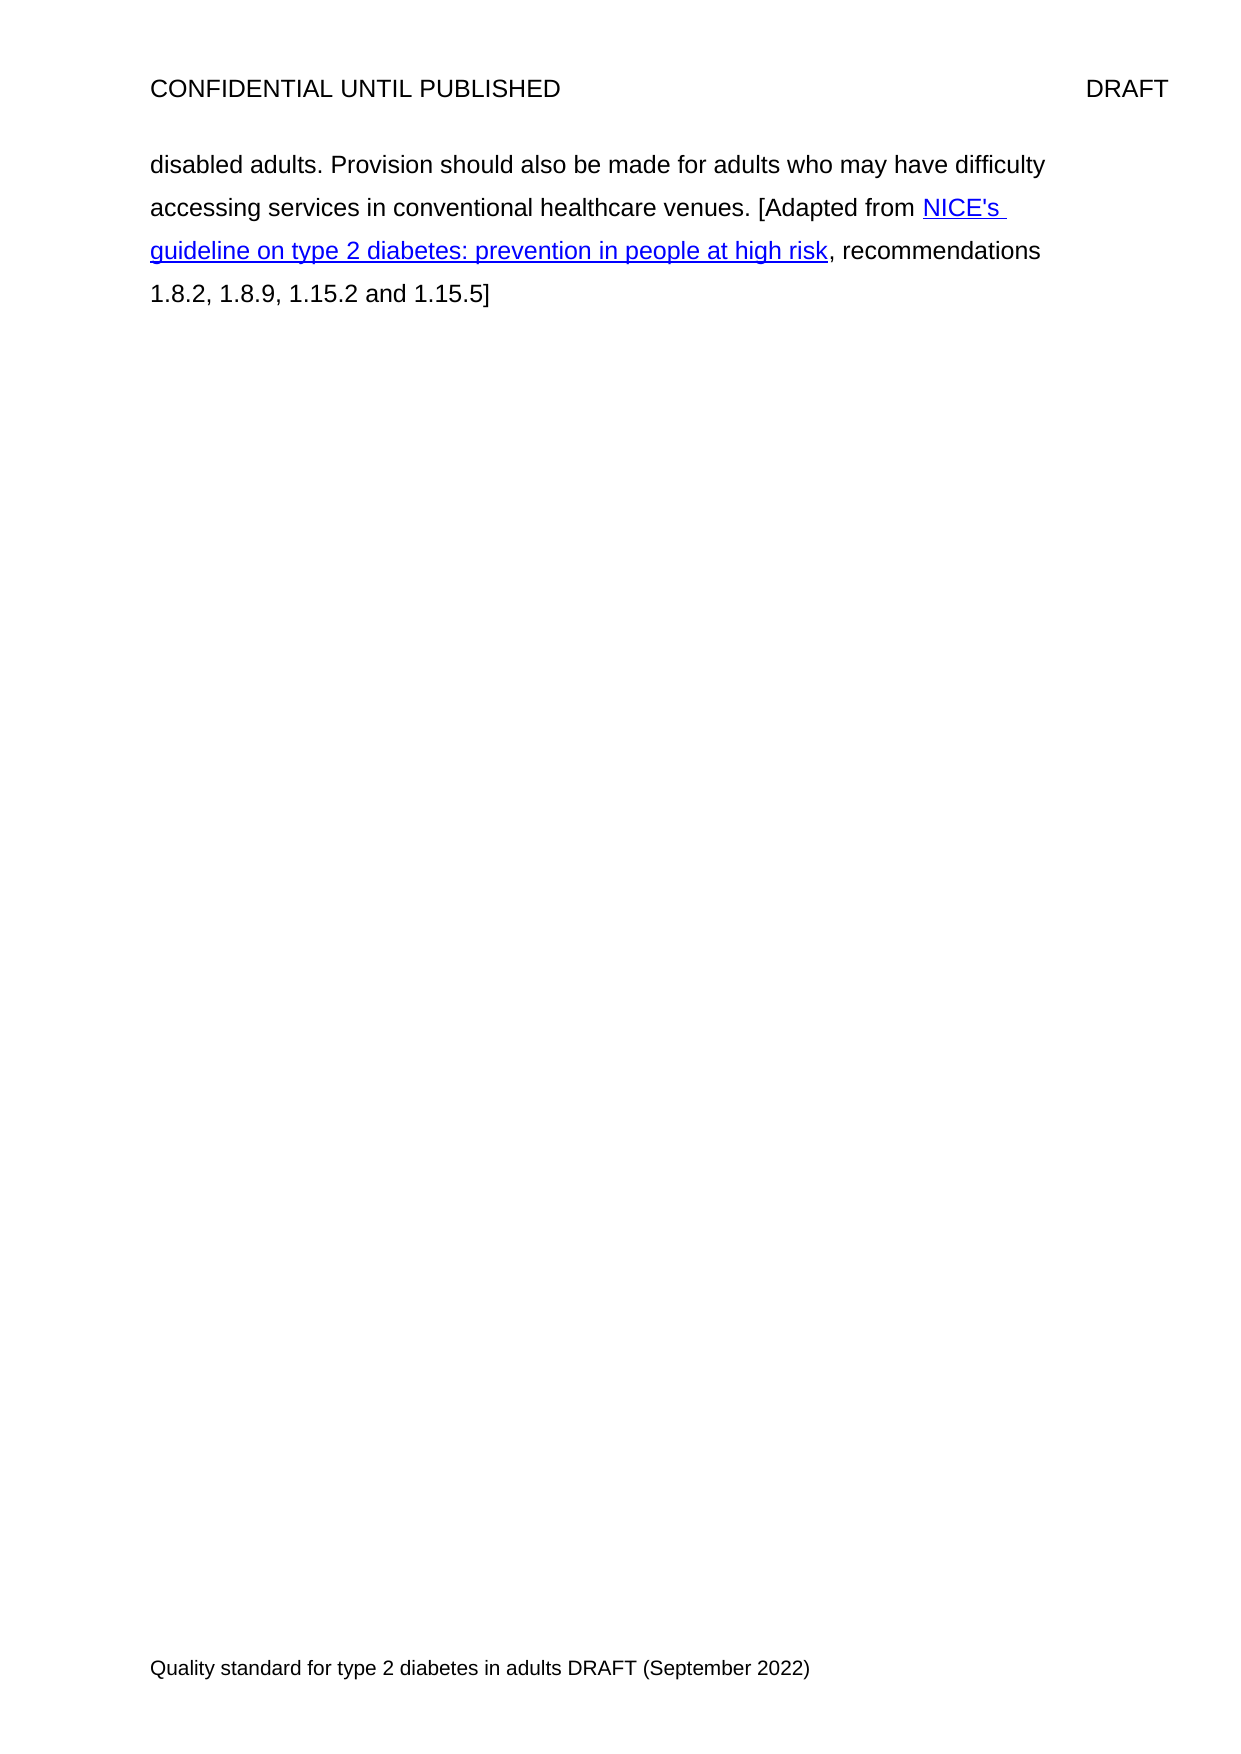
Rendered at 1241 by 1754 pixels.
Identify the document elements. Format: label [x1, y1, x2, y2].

text [150, 150, 1090, 308]
